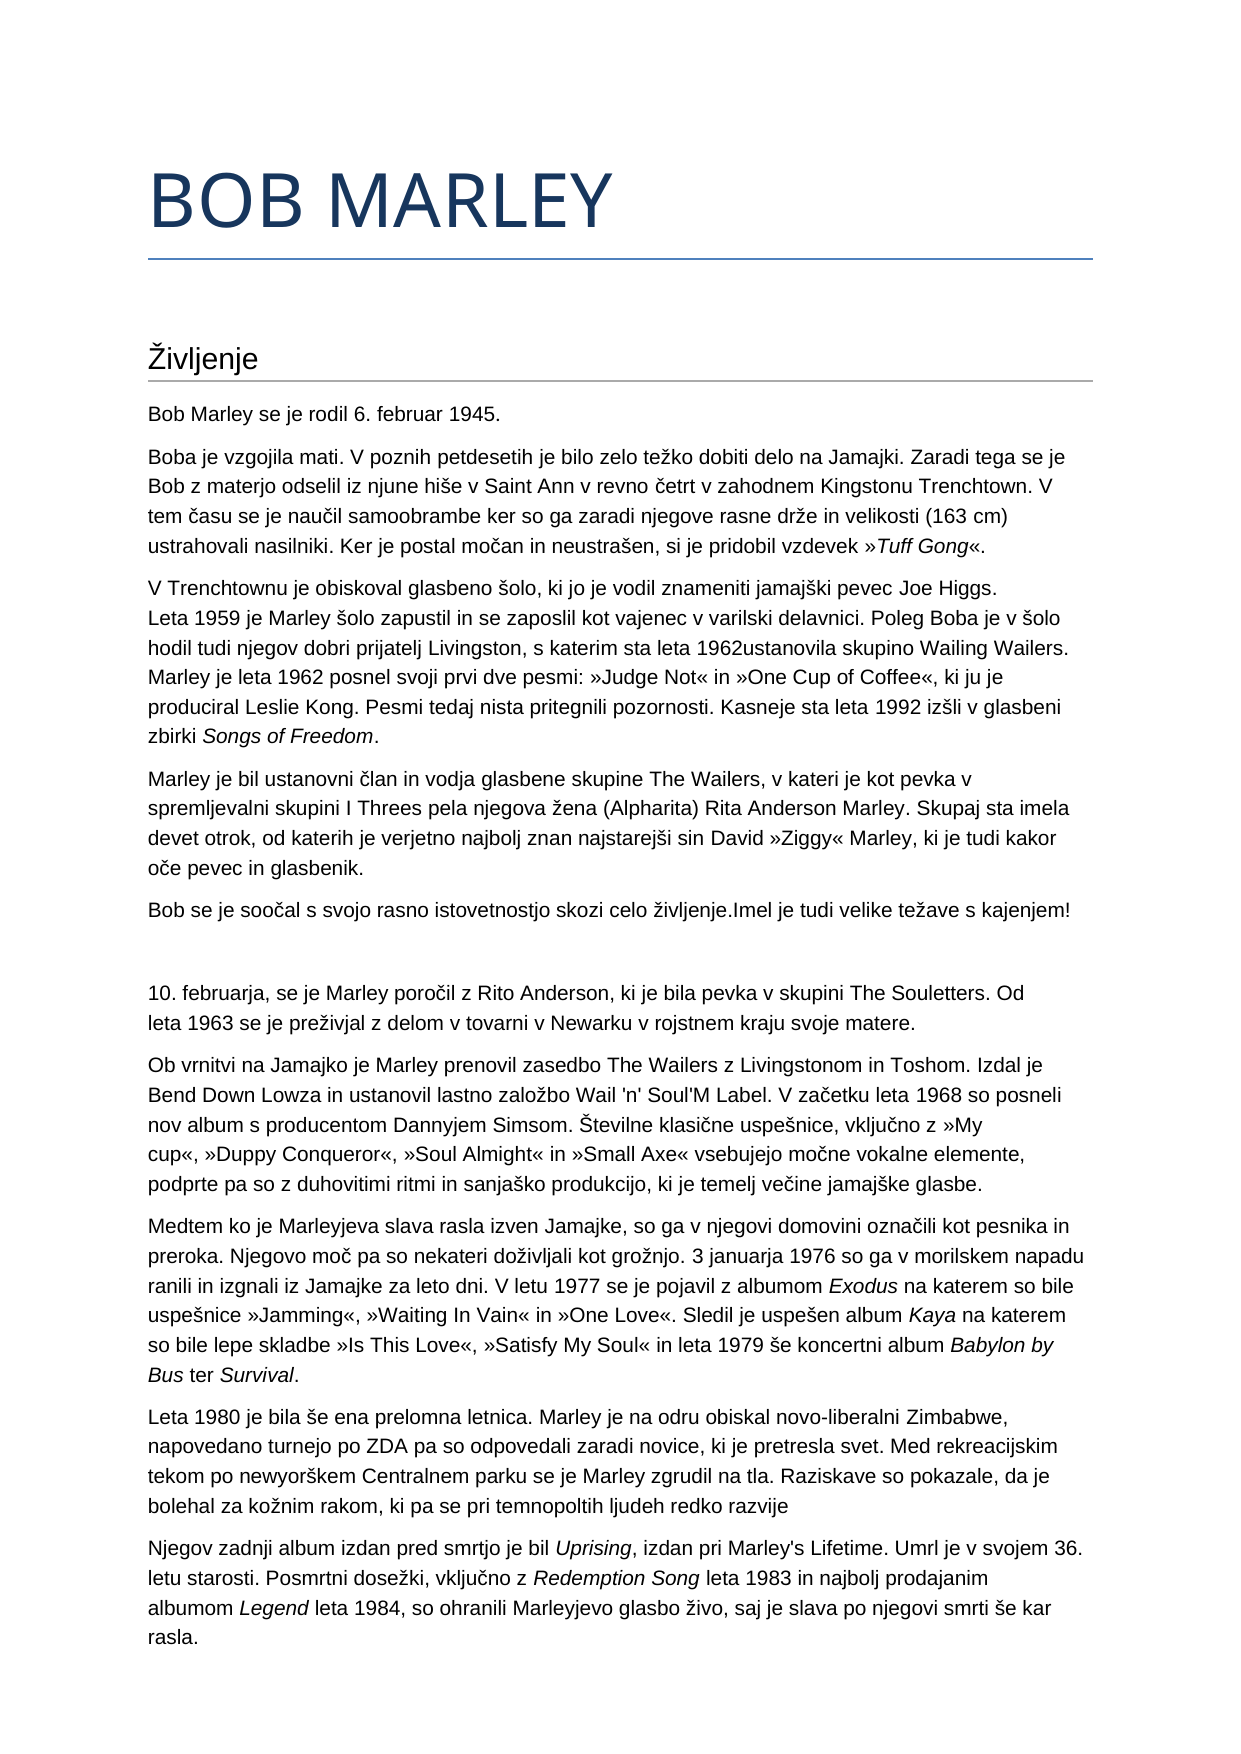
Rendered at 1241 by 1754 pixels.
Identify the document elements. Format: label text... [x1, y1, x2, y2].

text Marley je bil ustanovni član in vodja glasbene skupine The Wailers, v kateri je kot pevka v spremljevalni skupini I Threes pela njegova žena (Alpharita) Rita Anderson Marley. Skupaj sta imela devet otrok, od katerih je verjetno najbolj znan najstarejši sin David »Ziggy« Marley, ki je tudi kakor oče pevec in glasbenik. [148, 761, 1093, 879]
text V Trenchtownu je obiskoval glasbeno šolo, ki jo je vodil znameniti jamajški pevec Joe Higgs. Leta 1959 je Marley šolo zapustil in se zaposlil kot vajenec v varilski delavnici. Poleg Boba je v šolo hodil tudi njegov dobri prijatelj Livingston, s katerim sta leta 1962ustanovila skupino Wailing Wailers. Marley je leta 1962 posnel svoji prvi dve pesmi: »Judge Not« in »One Cup of Coffee«, ki ju je produciral Leslie Kong. Pesmi tedaj nista pritegnili pozornosti. Kasneje sta leta 1992 izšli v glasbeni zbirki Songs of Freedom. [148, 570, 1093, 748]
text Boba je vzgojila mati. V poznih petdesetih je bilo zelo težko dobiti delo na Jamajki. Zaradi tega se je Bob z materjo odselil iz njune hiše v Saint Ann v revno četrt v zahodnem Kingstonu Trenchtown. V tem času se je naučil samoobrambe ker so ga zaradi njegove rasne drže in velikosti (163 cm) ustrahovali nasilniki. Ker je postal močan in neustrašen, si je pridobil vzdevek »Tuff Gong«. [148, 439, 1093, 558]
text Bob Marley se je rodil 6. februar 1945. [148, 397, 1093, 426]
text 10. februarja, se je Marley poročil z Rito Anderson, ki je bila pevka v skupini The Souletters. Od leta 1963 se je preživjal z delom v tovarni v Newarku v rojstnem kraju svoje matere. [148, 976, 1093, 1035]
text Leta 1980 je bila še ena prelomna letnica. Marley je na odru obiskal novo-liberalni Zimbabwe, napovedano turnejo po ZDA pa so odpovedali zaradi novice, ki je pretresla svet. Med rekreacijskim tekom po newyorškem Centralnem parku se je Marley zgrudil na tla. Raziskave so pokazale, da je bolehal za kožnim rakom, ki pa se pri temnopoltih ljudeh redko razvije [148, 1399, 1093, 1518]
text Njegov zadnji album izdan pred smrtjo je bil Uprising, izdan pri Marley's Lifetime. Umrl je v svojem 36. letu starosti. Posmrtni dosežki, vključno z Redemption Song leta 1983 in najbolj prodajanim albumom Legend leta 1984, so ohranili Marleyjevo glasbo živo, saj je slava po njegovi smrti še kar rasla. [148, 1530, 1093, 1649]
text Življenje [148, 341, 1093, 380]
text Ob vrnitvi na Jamajko je Marley prenovil zasedbo The Wailers z Livingstonom in Toshom. Izdal je Bend Down Lowza in ustanovil lastno založbo Wail 'n' Soul'M Label. V začetku leta 1968 so posneli nov album s producentom Dannyjem Simsom. Številne klasične uspešnice, vključno z »My cup«, »Duppy Conqueror«, »Soul Almight« in »Small Axe« vsebujejo močne vokalne elemente, podprte pa so z duhovitimi ritmi in sanjaško produkcijo, ki je temelj večine jamajške glasbe. [148, 1047, 1093, 1196]
text Medtem ko je Marleyjeva slava rasla izven Jamajke, so ga v njegovi domovini označili kot pesnika in preroka. Njegovo moč pa so nekateri doživljali kot grožnjo. 3 januarja 1976 so ga v morilskem napadu ranili in izgnali iz Jamajke za leto dni. V letu 1977 se je pojavil z albumom Exodus na katerem so bile uspešnice »Jamming«, »Waiting In Vain« in »One Love«. Sledil je uspešen album Kaya na katerem so bile lepe skladbe »Is This Love«, »Satisfy My Soul« in leta 1979 še koncertni album Babylon by Bus ter Survival. [148, 1208, 1093, 1386]
title BOB MARLEY [148, 148, 1093, 258]
text Bob se je soočal s svojo rasno istovetnostjo skozi celo življenje.Imel je tudi velike težave s kajenjem! [148, 892, 1093, 922]
